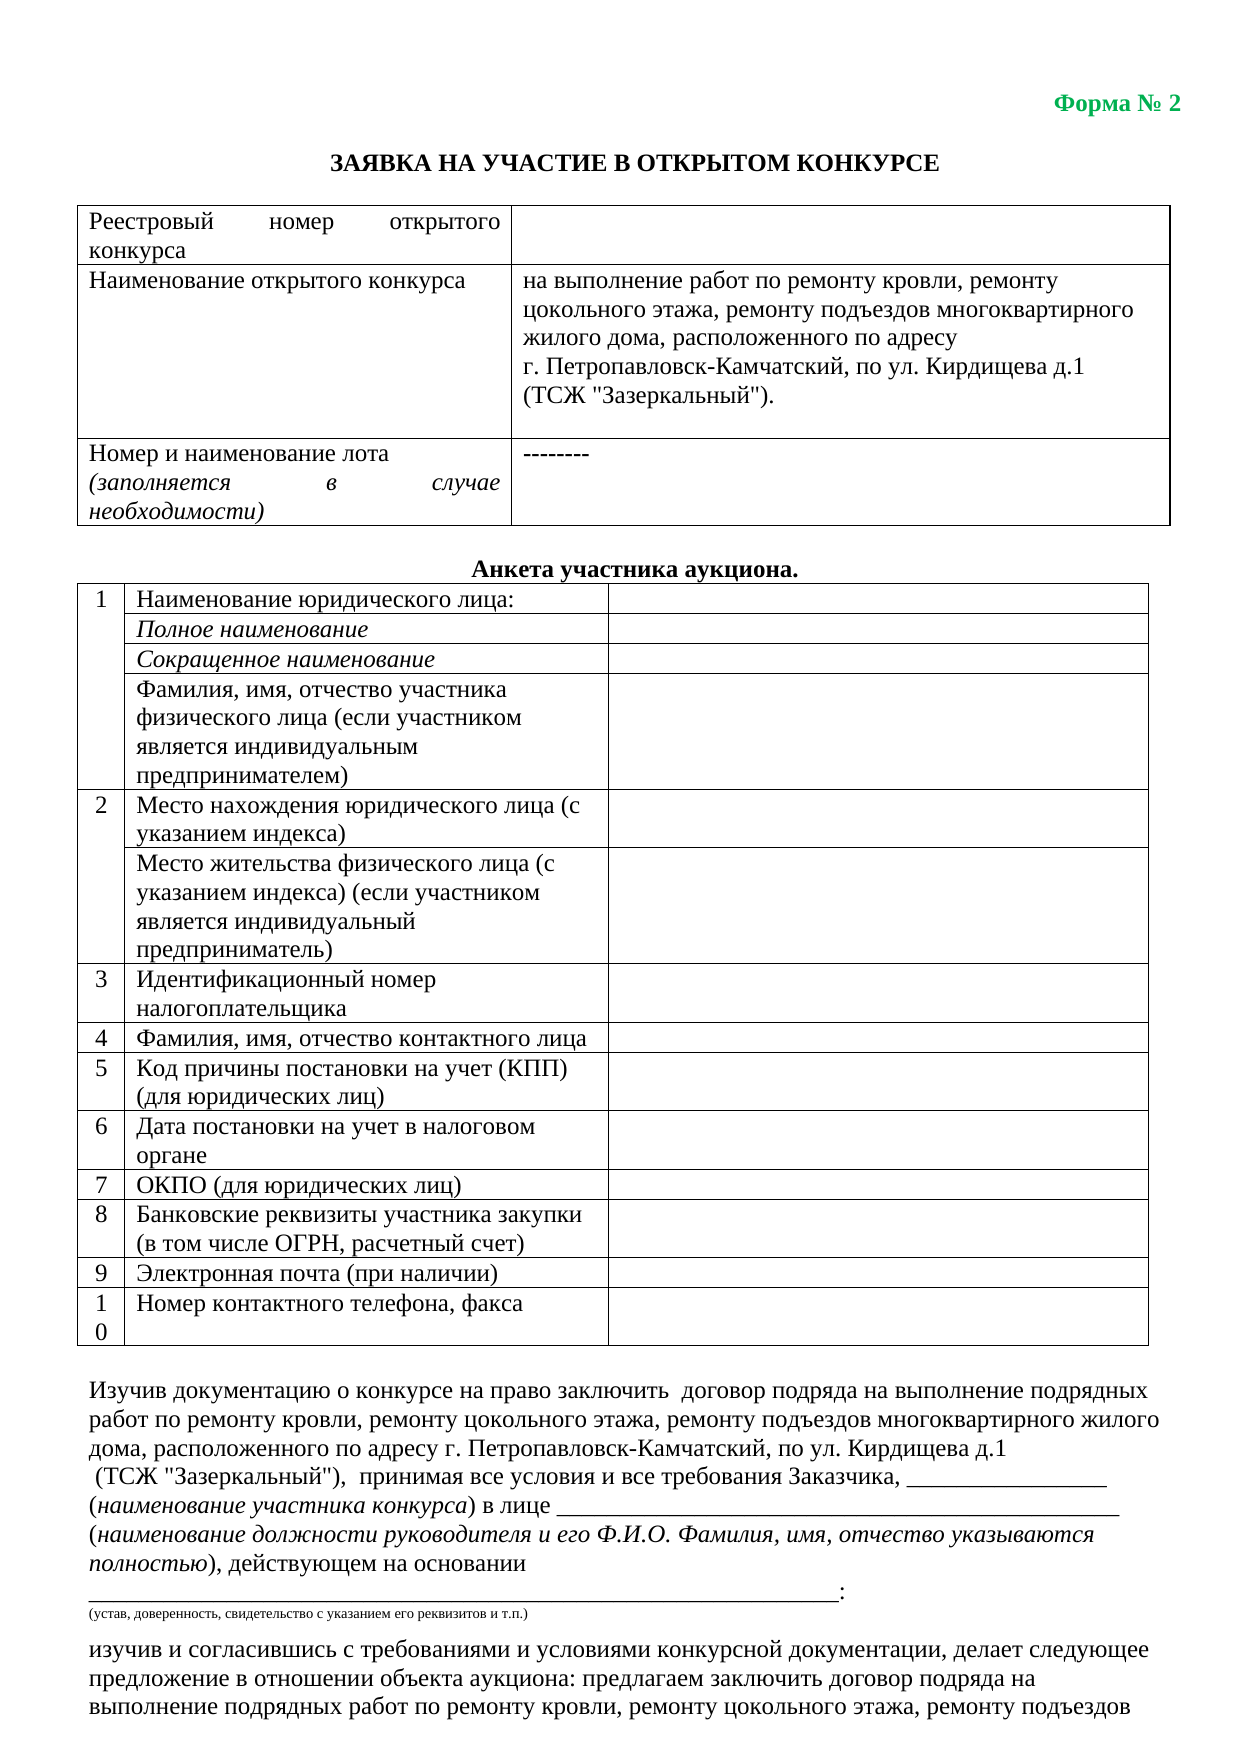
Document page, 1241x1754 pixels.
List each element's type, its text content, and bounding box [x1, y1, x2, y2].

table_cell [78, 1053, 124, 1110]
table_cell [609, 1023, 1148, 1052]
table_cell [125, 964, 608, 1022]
text Анкета участника аукциона. [89, 554, 1181, 583]
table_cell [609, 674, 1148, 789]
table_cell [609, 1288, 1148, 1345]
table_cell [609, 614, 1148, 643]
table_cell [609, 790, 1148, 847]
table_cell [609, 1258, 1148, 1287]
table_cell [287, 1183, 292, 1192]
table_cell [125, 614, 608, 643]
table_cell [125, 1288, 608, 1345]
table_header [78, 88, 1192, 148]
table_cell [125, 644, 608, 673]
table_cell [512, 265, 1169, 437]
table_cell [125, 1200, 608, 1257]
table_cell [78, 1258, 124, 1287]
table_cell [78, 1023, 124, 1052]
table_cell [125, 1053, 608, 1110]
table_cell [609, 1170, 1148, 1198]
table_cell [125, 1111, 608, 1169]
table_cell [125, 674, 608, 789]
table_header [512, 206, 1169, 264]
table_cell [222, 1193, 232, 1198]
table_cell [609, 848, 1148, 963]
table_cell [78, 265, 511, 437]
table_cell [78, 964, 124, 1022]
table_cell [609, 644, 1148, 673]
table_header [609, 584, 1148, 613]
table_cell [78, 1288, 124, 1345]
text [89, 1634, 1163, 1720]
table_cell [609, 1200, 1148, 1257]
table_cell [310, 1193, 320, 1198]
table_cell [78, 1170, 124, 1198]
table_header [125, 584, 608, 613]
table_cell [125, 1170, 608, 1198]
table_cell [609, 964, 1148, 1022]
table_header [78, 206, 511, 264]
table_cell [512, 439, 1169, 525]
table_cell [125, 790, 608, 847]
text (устав, доверенность, свидетельство с указанием его реквизитов и т.п.) [89, 1605, 1181, 1634]
subtitle ЗАЯВКА НА УЧАСТИЕ В ОТКРЫТОМ КОНКУРСЕ [89, 148, 1181, 177]
text Изучив документацию о конкурсе на право заключить договор подряда на выполнение подрядных работ по ремонту кровли, ремонту цокольного этажа, ремонту подъездов многоквартирного жилого дома, расположенного по адресу г. Петропавловск-Камчатский, по ул. Кирдищева д.1 [89, 1375, 1163, 1461]
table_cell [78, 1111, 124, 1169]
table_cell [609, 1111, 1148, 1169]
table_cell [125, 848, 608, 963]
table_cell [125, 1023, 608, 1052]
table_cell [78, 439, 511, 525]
text (ТСЖ "Зазеркальный"), принимая все условия и все требования Заказчика, ________________ (наименование участника конкурса) в лице _____________________________________________ (наименование должности руководителя и его Ф.И.О. Фамилия, имя, отчество указываются полностью), действующем на основании ____________________________________________________________: [89, 1461, 1163, 1605]
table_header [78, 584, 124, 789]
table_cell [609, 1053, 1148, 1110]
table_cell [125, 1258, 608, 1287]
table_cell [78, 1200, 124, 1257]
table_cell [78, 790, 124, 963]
